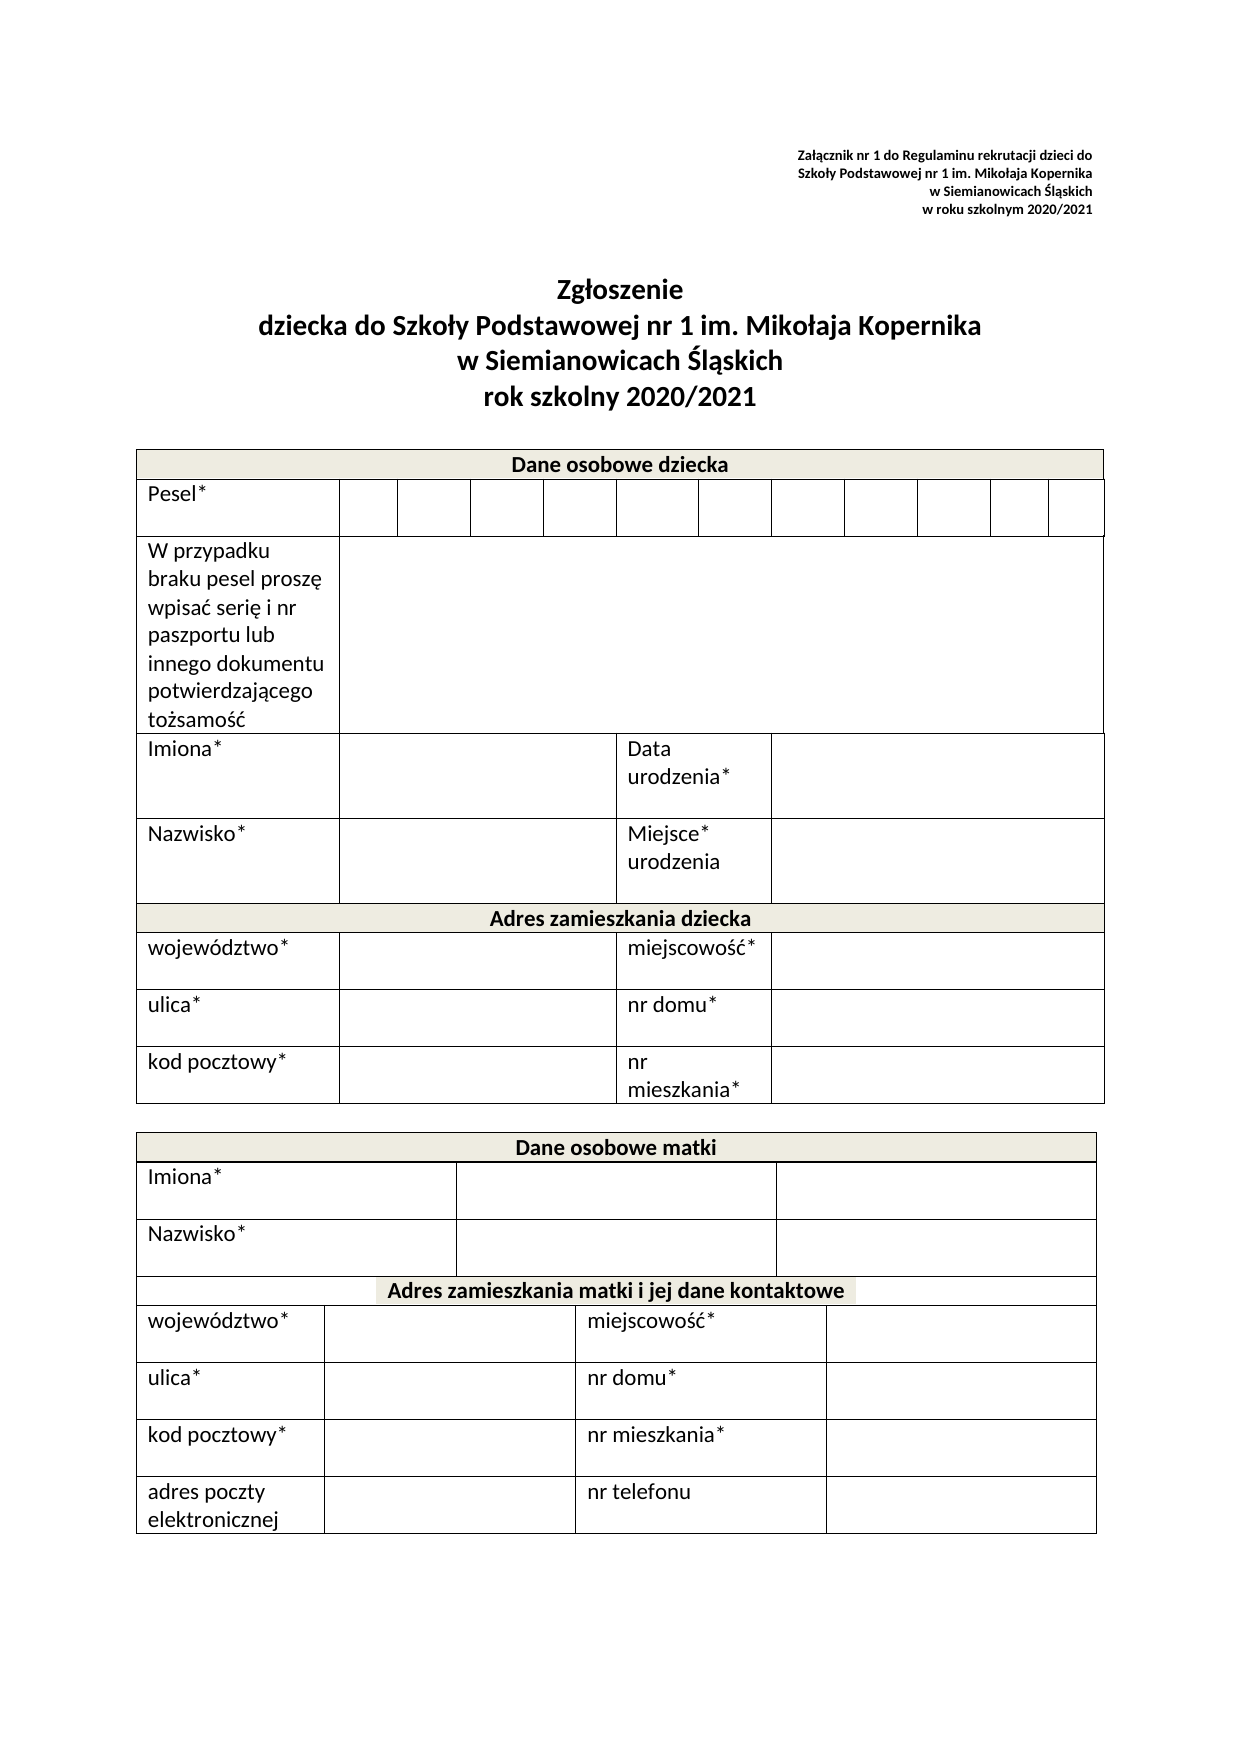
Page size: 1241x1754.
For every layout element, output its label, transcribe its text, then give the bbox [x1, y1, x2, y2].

table_cell województwo* [137, 1306, 324, 1362]
table_cell [777, 1163, 1096, 1218]
table_cell [340, 734, 616, 818]
table_cell [340, 537, 1103, 733]
table_cell nr telefonu [576, 1477, 826, 1533]
table_cell [340, 933, 616, 989]
table_cell [340, 819, 616, 903]
table_cell nr domu* [576, 1363, 826, 1419]
text rok szkolny 2020/2021 [148, 378, 1093, 414]
text w Siemianowicach Śląskich [148, 182, 1093, 200]
table_cell adres poczty elektronicznej [137, 1477, 324, 1533]
table_cell Nazwisko* [137, 1220, 456, 1276]
table_cell Adres zamieszkania dziecka [137, 904, 1104, 932]
table_cell [772, 990, 1104, 1046]
text w Siemianowicach Śląskich [148, 342, 1093, 378]
text Załącznik nr 1 do Regulaminu rekrutacji dzieci do [148, 147, 1093, 164]
table_cell miejscowość* [617, 933, 771, 989]
table_cell kod pocztowy* [137, 1420, 324, 1476]
table_cell [772, 819, 1104, 903]
table_cell [1049, 480, 1104, 536]
text dziecka do Szkoły Podstawowej nr 1 im. Mikołaja Kopernika [148, 307, 1093, 342]
table_cell [398, 480, 470, 536]
table_cell Data urodzenia* [617, 734, 771, 818]
table_cell [457, 1163, 776, 1218]
table_cell [617, 480, 698, 536]
table_cell [325, 1363, 575, 1419]
table_cell [137, 1277, 575, 1305]
table_cell Imiona* [137, 1163, 456, 1218]
table_cell [827, 1277, 1096, 1305]
table_cell Miejsce* urodzenia [617, 819, 771, 903]
table_cell [827, 1363, 1096, 1419]
table_cell [772, 933, 1104, 989]
table_cell [827, 1420, 1096, 1476]
table_cell Pesel* [137, 480, 339, 536]
table_cell [457, 1220, 776, 1276]
table_cell [325, 1306, 575, 1362]
table_cell [777, 1220, 1096, 1276]
table_cell kod pocztowy* [137, 1047, 339, 1103]
table_cell [544, 480, 616, 536]
table_cell ulica* [137, 990, 339, 1046]
table_cell [991, 480, 1048, 536]
table_cell [772, 480, 844, 536]
table_cell miejscowość* [576, 1306, 826, 1362]
table_cell nr domu* [617, 990, 771, 1046]
table_cell nr mieszkania* [576, 1420, 826, 1476]
table_cell nr mieszkania* [617, 1047, 771, 1103]
table_cell W przypadku braku pesel proszę wpisać serię i nr paszportu lub innego dokumentu potwierdzającego tożsamość [137, 537, 339, 733]
table_cell Nazwisko* [137, 819, 339, 903]
text w roku szkolnym 2020/2021 [148, 200, 1093, 218]
table_cell [471, 480, 543, 536]
table_cell [325, 1477, 575, 1533]
table_cell [340, 1047, 616, 1103]
table_cell [918, 480, 990, 536]
table_cell [827, 1477, 1096, 1533]
table_cell województwo* [137, 933, 339, 989]
table_cell [699, 480, 771, 536]
table_cell [325, 1420, 575, 1476]
table_header Dane osobowe dziecka [137, 450, 1103, 478]
table_cell [827, 1306, 1096, 1362]
text Zgłoszenie [148, 271, 1093, 307]
table_cell Imiona* [137, 734, 339, 818]
table_cell [772, 1047, 1104, 1103]
table_header Dane osobowe matki [137, 1133, 1096, 1161]
table_cell [772, 734, 1104, 818]
table_cell ulica* [137, 1363, 324, 1419]
table_cell [845, 480, 917, 536]
text Szkoły Podstawowej nr 1 im. Mikołaja Kopernika [148, 164, 1093, 182]
table_cell [340, 990, 616, 1046]
table_cell [340, 480, 397, 536]
